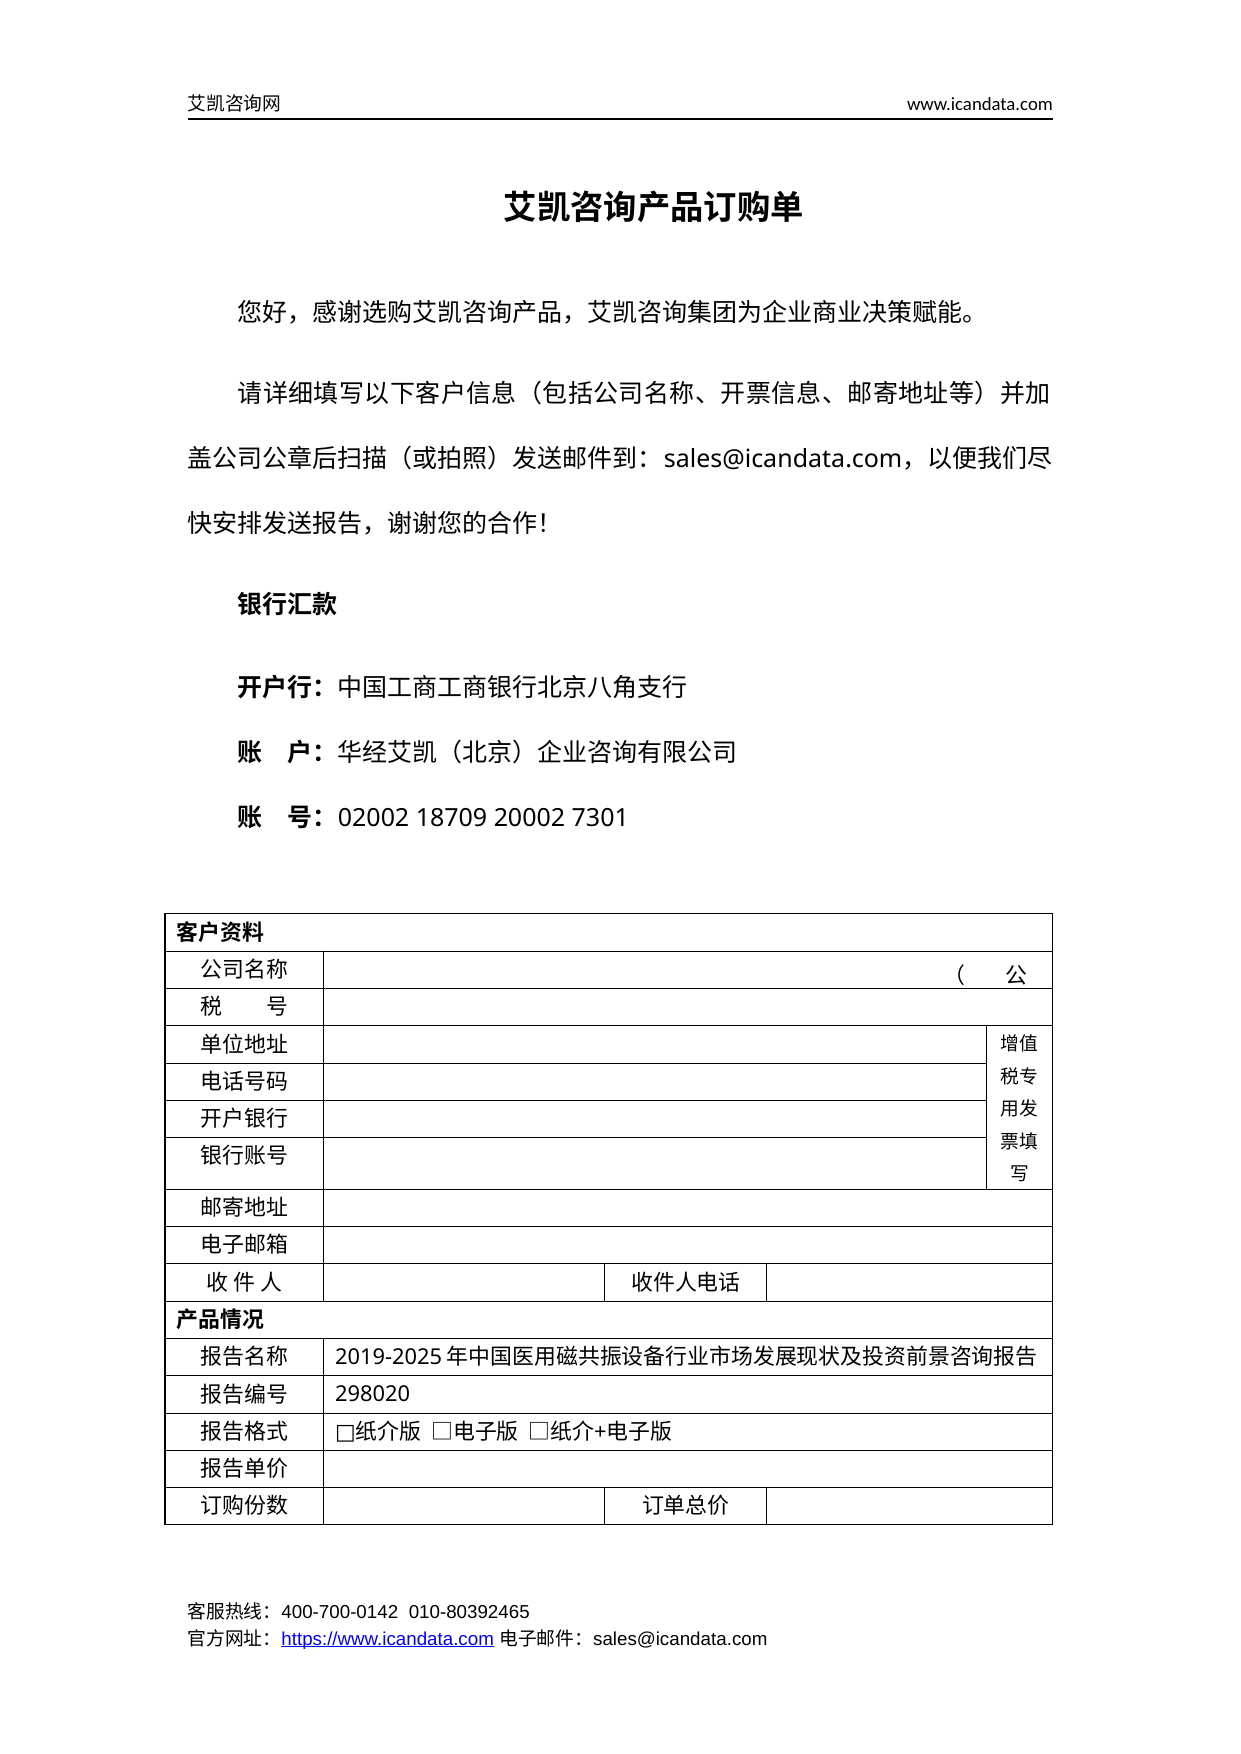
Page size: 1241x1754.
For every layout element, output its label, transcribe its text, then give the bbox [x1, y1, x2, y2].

table_cell 开户银行 [166, 1101, 323, 1137]
table_cell 邮寄地址 [166, 1190, 323, 1226]
table_cell 报告格式 [166, 1414, 323, 1450]
table_cell 增值税专用发票填写 [987, 1026, 1052, 1189]
table_cell [767, 1264, 1052, 1301]
table_cell [324, 1101, 986, 1137]
text 艾凯咨询产品订购单 [187, 172, 1053, 237]
table_cell [767, 1488, 1052, 1524]
table_cell 产品情况 [166, 1302, 1052, 1338]
table_cell 报告单价 [166, 1451, 323, 1487]
table_cell 报告编号 [166, 1376, 323, 1412]
table_cell 报告名称 [166, 1339, 323, 1375]
table_cell [324, 1138, 986, 1189]
table_cell [324, 1227, 1052, 1263]
text 银行汇款 [187, 570, 1053, 635]
text 开户行：中国工商工商银行北京八角支行 [187, 653, 1053, 718]
table_cell 收件人电话 [605, 1264, 766, 1301]
table_cell [324, 1190, 1052, 1226]
text 账 号：02002 18709 20002 7301 [187, 783, 1053, 848]
table_cell 单位地址 [166, 1026, 323, 1062]
table_cell [324, 1488, 604, 1524]
table_cell 电话号码 [166, 1064, 323, 1100]
table_cell 订单总价 [605, 1488, 766, 1524]
table_cell 税 号 [166, 989, 323, 1025]
table_header 客户资料 [166, 914, 1052, 951]
table_cell [324, 1064, 986, 1100]
text 请详细填写以下客户信息（包括公司名称、开票信息、邮寄地址等）并加盖公司公章后扫描（或拍照）发送邮件到：sales@icandata.com，以便我们尽快安排发送报告，谢谢您的合作！ [187, 359, 1053, 554]
table_cell [324, 1264, 604, 1301]
text 账 户：华经艾凯（北京）企业咨询有限公司 [187, 718, 1053, 783]
table_cell [324, 1451, 1052, 1487]
table_cell [324, 1026, 986, 1062]
table_cell 公司名称 [166, 952, 323, 988]
table_cell 收 件 人 [166, 1264, 323, 1301]
table_cell 银行账号 [166, 1138, 323, 1189]
table_cell 订购份数 [166, 1488, 323, 1524]
table_cell 2019-2025年中国医用磁共振设备行业市场发展现状及投资前景咨询报告 [324, 1339, 1052, 1375]
table_cell □纸介版 □电子版 □纸介+电子版 [324, 1414, 1052, 1450]
table_cell [324, 952, 1052, 988]
text 您好，感谢选购艾凯咨询产品，艾凯咨询集团为企业商业决策赋能。 [187, 278, 1053, 343]
table_cell 电子邮箱 [166, 1227, 323, 1263]
table_cell [324, 989, 1052, 1025]
table_cell 298020 [324, 1376, 1052, 1412]
